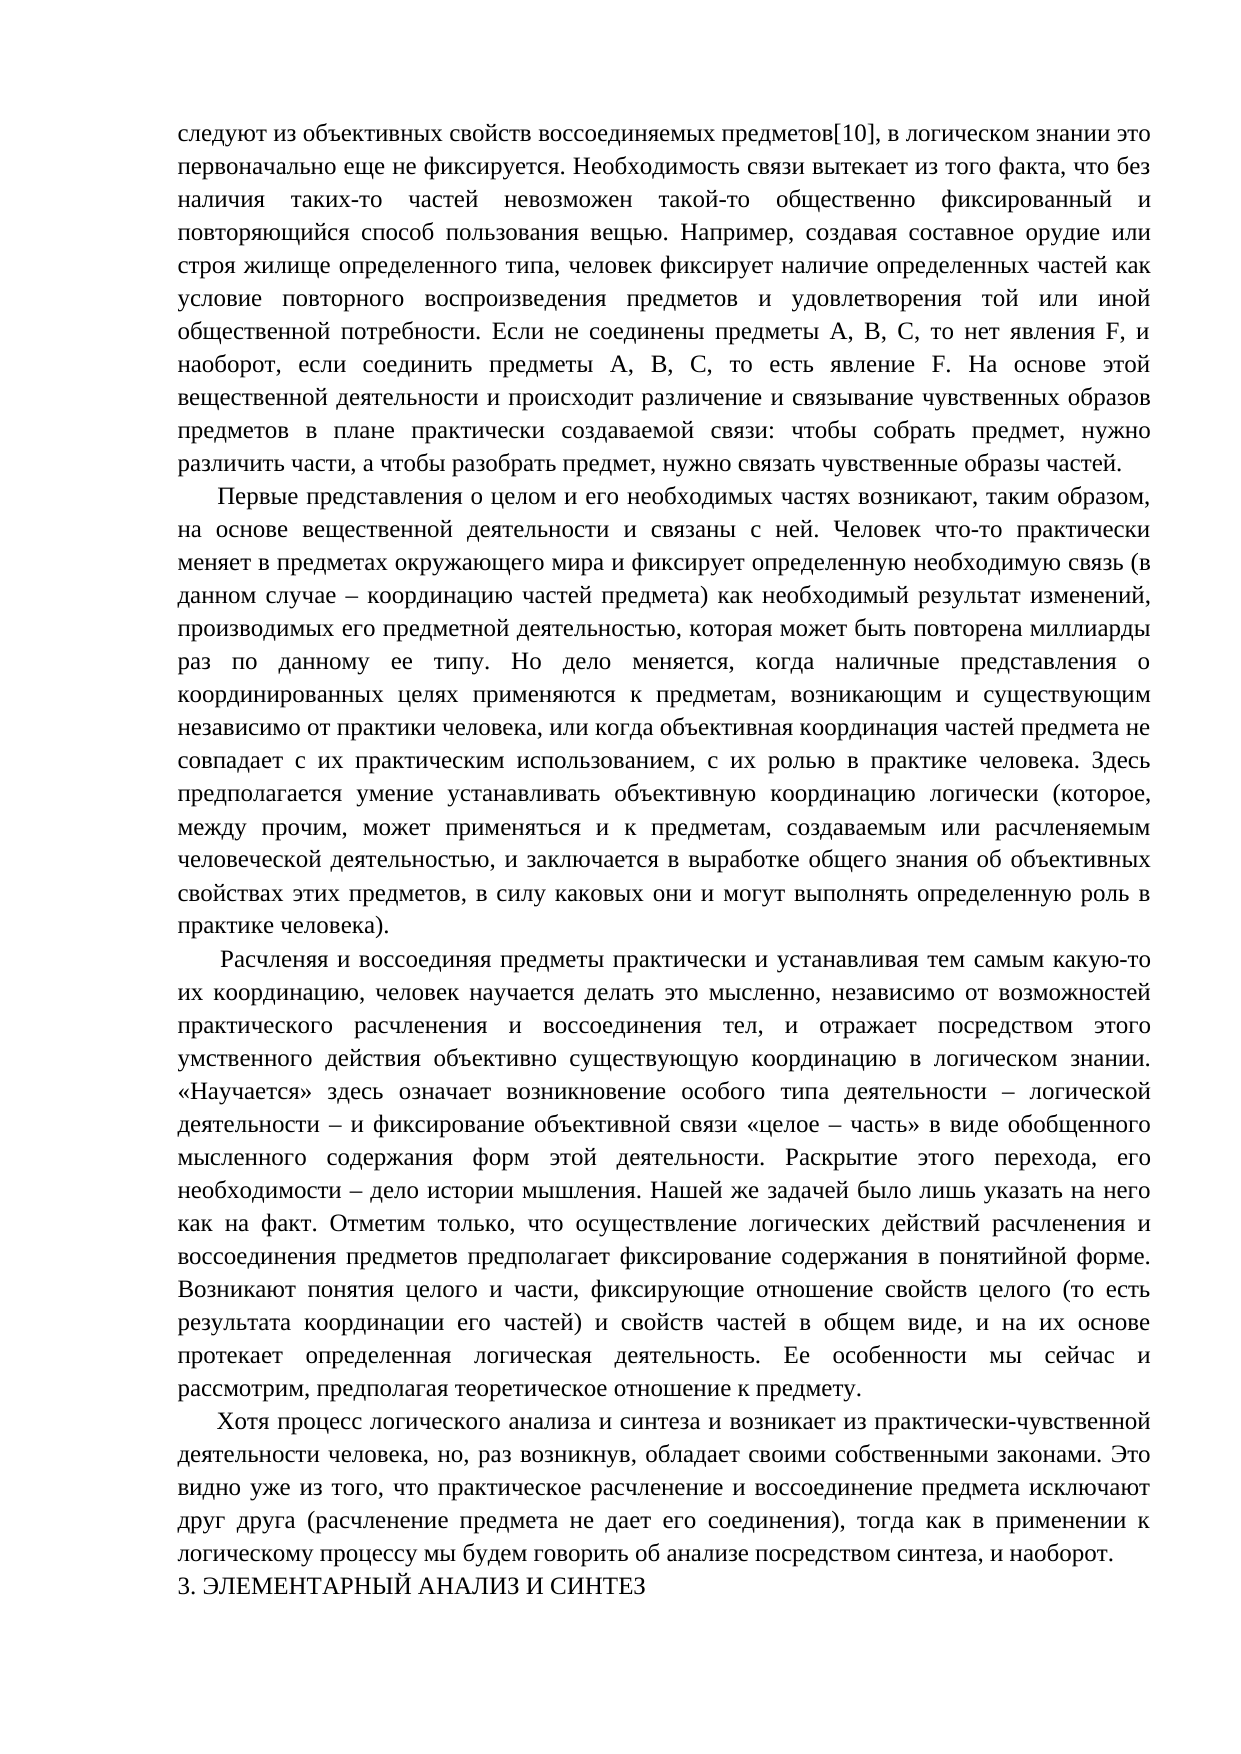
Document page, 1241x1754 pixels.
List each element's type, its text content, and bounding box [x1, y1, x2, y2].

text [177, 118, 1152, 477]
text Расчленяя и воссоединяя предметы практически и устанавливая тем самым какую-то их координацию, человек научается делать это мысленно, независимо от возможностей практического расчленения и воссоединения тел, и отражает посредством этого умственного действия объективно существующую координацию в логическом знании. «Научается» здесь означает возникновение особого типа деятельности – логической деятельности – и фиксирование объективной связи «целое – часть» в виде обобщенного мысленного содержания форм этой деятельности. Раскрытие этого перехода, его необходимости – дело истории мышления. Нашей же задачей было лишь указать на него как на факт. Отметим только, что осуществление логических действий расчленения и воссоединения предметов предполагает фиксирование содержания в понятийной форме. Возникают понятия целого и части, фиксирующие отношение свойств целого (то есть результата координации его частей) и свойств частей в общем виде, и на их основе протекает определенная логическая деятельность. Ее особенности мы сейчас и рассмотрим, предполагая теоретическое отношение к предмету. [177, 944, 1152, 1402]
text 3. ЭЛЕМЕНТАРНЫЙ АНАЛИЗ И СИНТЕЗ [177, 1571, 1152, 1600]
text Хотя процесс логического анализа и синтеза и возникает из практически-чувственной деятельности человека, но, раз возникнув, обладает своими собственными законами. Это видно уже из того, что практическое расчленение и воссоединение предмета исключают друг друга (расчленение предмета не дает его соединения), тогда как в применении к логическому процессу мы будем говорить об анализе посредством синтеза, и наоборот. [177, 1406, 1152, 1567]
text Первые представления о целом и его необходимых частях возникают, таким образом, на основе вещественной деятельности и связаны с ней. Человек что-то практически меняет в предметах окружающего мира и фиксирует определенную необходимую связь (в данном случае – координацию частей предмета) как необходимый результат изменений, производимых его предметной деятельностью, которая может быть повторена миллиарды раз по данному ее типу. Но дело меняется, когда наличные представления о координированных целях применяются к предметам, возникающим и существующим независимо от практики человека, или когда объективная координация частей предмета не совпадает с их практическим использованием, с их ролью в практике человека. Здесь предполагается умение устанавливать объективную координацию логически (которое, между прочим, может применяться и к предметам, создаваемым или расчленяемым человеческой деятельностью, и заключается в выработке общего знания об объективных свойствах этих предметов, в силу каковых они и могут выполнять определенную роль в практике человека). [177, 481, 1152, 939]
